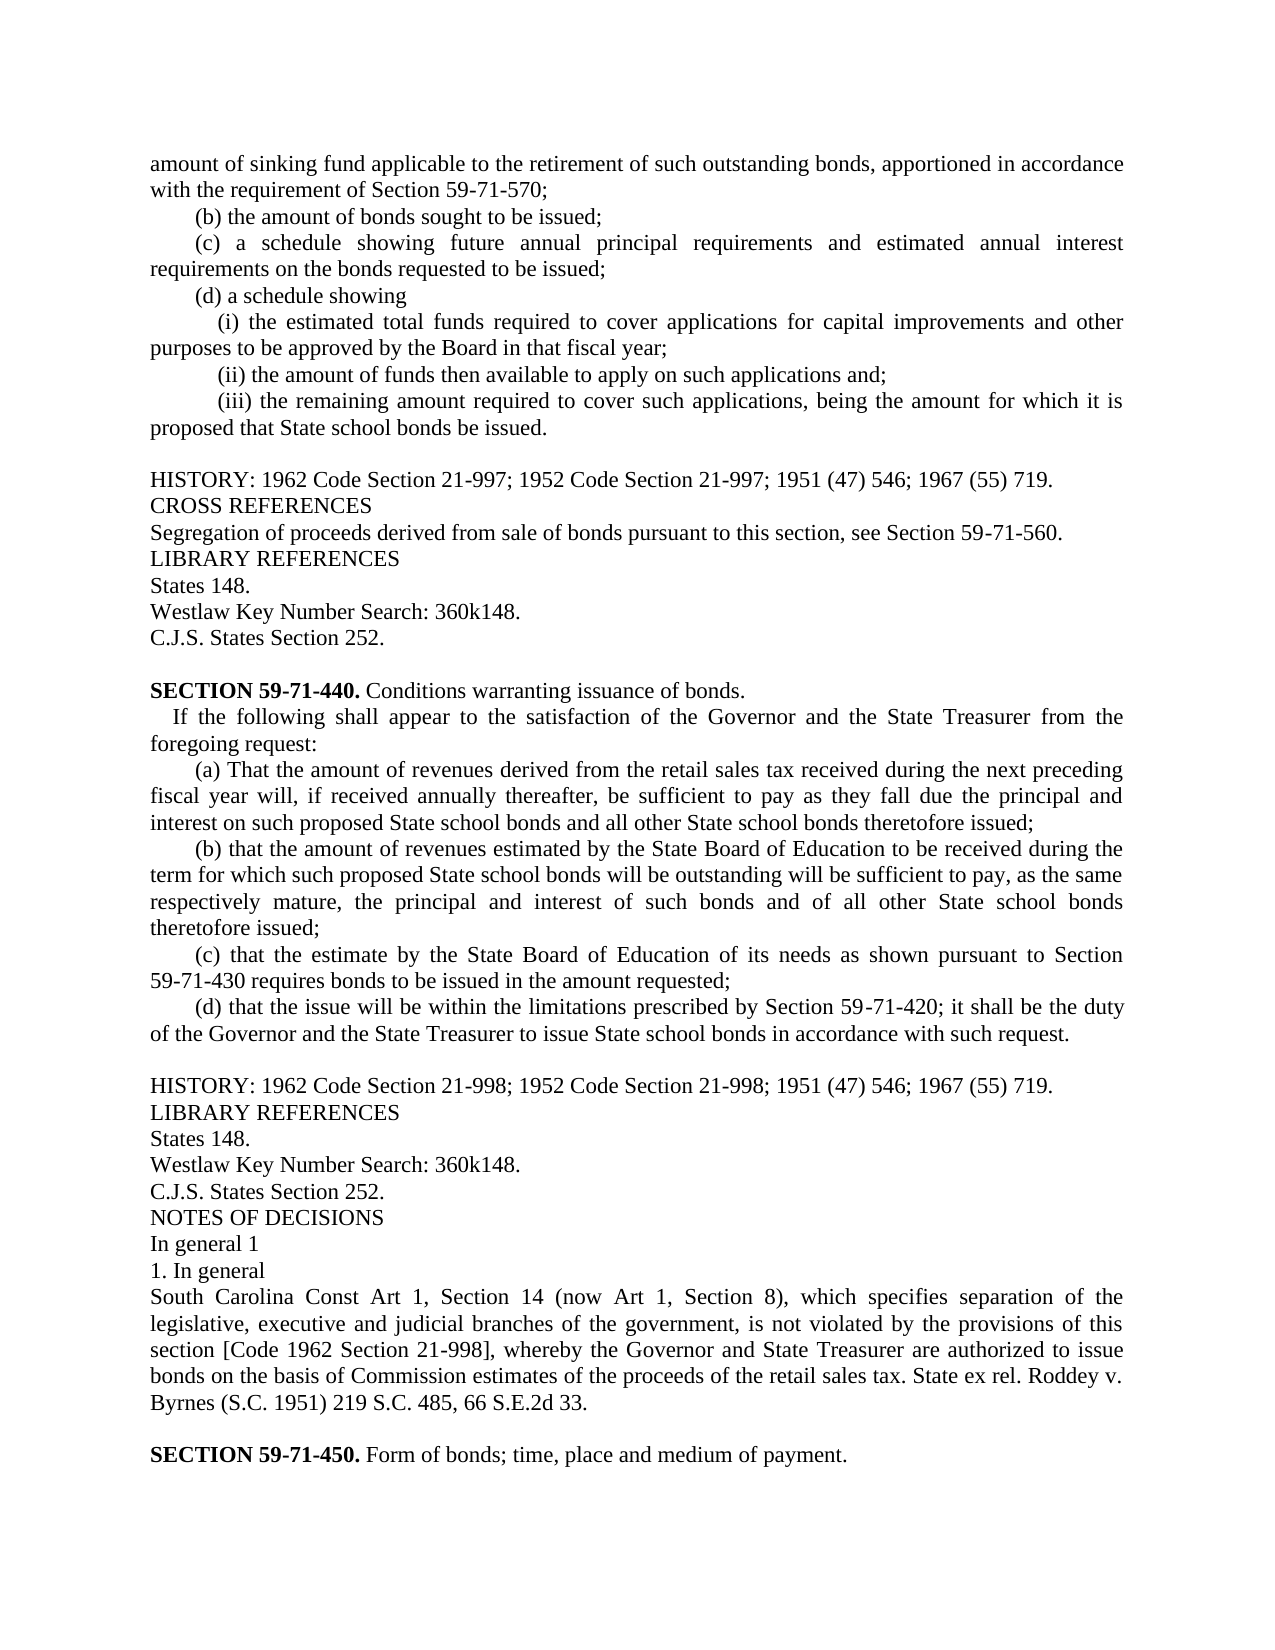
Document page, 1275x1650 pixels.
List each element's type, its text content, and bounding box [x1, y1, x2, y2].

text (iii) the remaining amount required to cover such applications, being the amount for which it is proposed that State school bonds be issued. [150, 387, 1125, 440]
text Westlaw Key Number Search: 360k148. [150, 598, 1125, 624]
text CROSS REFERENCES [150, 493, 1125, 519]
text 1. In general [150, 1257, 1125, 1283]
text (d) a schedule showing [150, 282, 1125, 308]
text (c) a schedule showing future annual principal requirements and estimated annual interest requirements on the bonds requested to be issued; [150, 229, 1125, 282]
text Westlaw Key Number Search: 360k148. [150, 1151, 1125, 1178]
text (c) that the estimate by the State Board of Education of its needs as shown pursuant to Section 59-71-430 requires bonds to be issued in the amount requested; [150, 941, 1125, 993]
text C.J.S. States Section 252. [150, 624, 1125, 651]
text Segregation of proceeds derived from sale of bonds pursuant to this section, see Section 59-71-560. [150, 519, 1125, 545]
text States 148. [150, 572, 1125, 598]
text SECTION 59-71-450. Form of bonds; time, place and medium of payment. [150, 1441, 1125, 1468]
text South Carolina Const Art 1, Section 14 (now Art 1, Section 8), which specifies separation of the legislative, executive and judicial branches of the government, is not violated by the provisions of this section [Code 1962 Section 21-998], whereby the Governor and State Treasurer are authorized to issue bonds on the basis of Commission estimates of the proceeds of the retail sales tax. State ex rel. Roddey v. Byrnes (S.C. 1951) 219 S.C. 485, 66 S.E.2d 33. [150, 1283, 1125, 1415]
text (b) that the amount of revenues estimated by the State Board of Education to be received during the term for which such proposed State school bonds will be outstanding will be sufficient to pay, as the same respectively mature, the principal and interest of such bonds and of all other State school bonds theretofore issued; [150, 835, 1125, 941]
text HISTORY: 1962 Code Section 21-997; 1952 Code Section 21-997; 1951 (47) 546; 1967 (55) 719. [150, 466, 1125, 493]
text LIBRARY REFERENCES [150, 1099, 1125, 1125]
text (a) That the amount of revenues derived from the retail sales tax received during the next preceding fiscal year will, if received annually thereafter, be sufficient to pay as they fall due the principal and interest on such proposed State school bonds and all other State school bonds theretofore issued; [150, 756, 1125, 835]
text SECTION 59-71-440. Conditions warranting issuance of bonds. [150, 677, 1125, 703]
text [150, 150, 1125, 203]
text (b) the amount of bonds sought to be issued; [150, 203, 1125, 229]
text (i) the estimated total funds required to cover applications for capital improvements and other purposes to be approved by the Board in that fiscal year; [150, 308, 1125, 361]
text (d) that the issue will be within the limitations prescribed by Section 59-71-420; it shall be the duty of the Governor and the State Treasurer to issue State school bonds in accordance with such request. [150, 993, 1125, 1046]
text HISTORY: 1962 Code Section 21-998; 1952 Code Section 21-998; 1951 (47) 546; 1967 (55) 719. [150, 1072, 1125, 1099]
text C.J.S. States Section 252. [150, 1178, 1125, 1204]
text (ii) the amount of funds then available to apply on such applications and; [150, 361, 1125, 387]
text LIBRARY REFERENCES [150, 545, 1125, 572]
text In general 1 [150, 1231, 1125, 1257]
text NOTES OF DECISIONS [150, 1204, 1125, 1231]
text States 148. [150, 1125, 1125, 1151]
text If the following shall appear to the satisfaction of the Governor and the State Treasurer from the foregoing request: [150, 703, 1125, 756]
